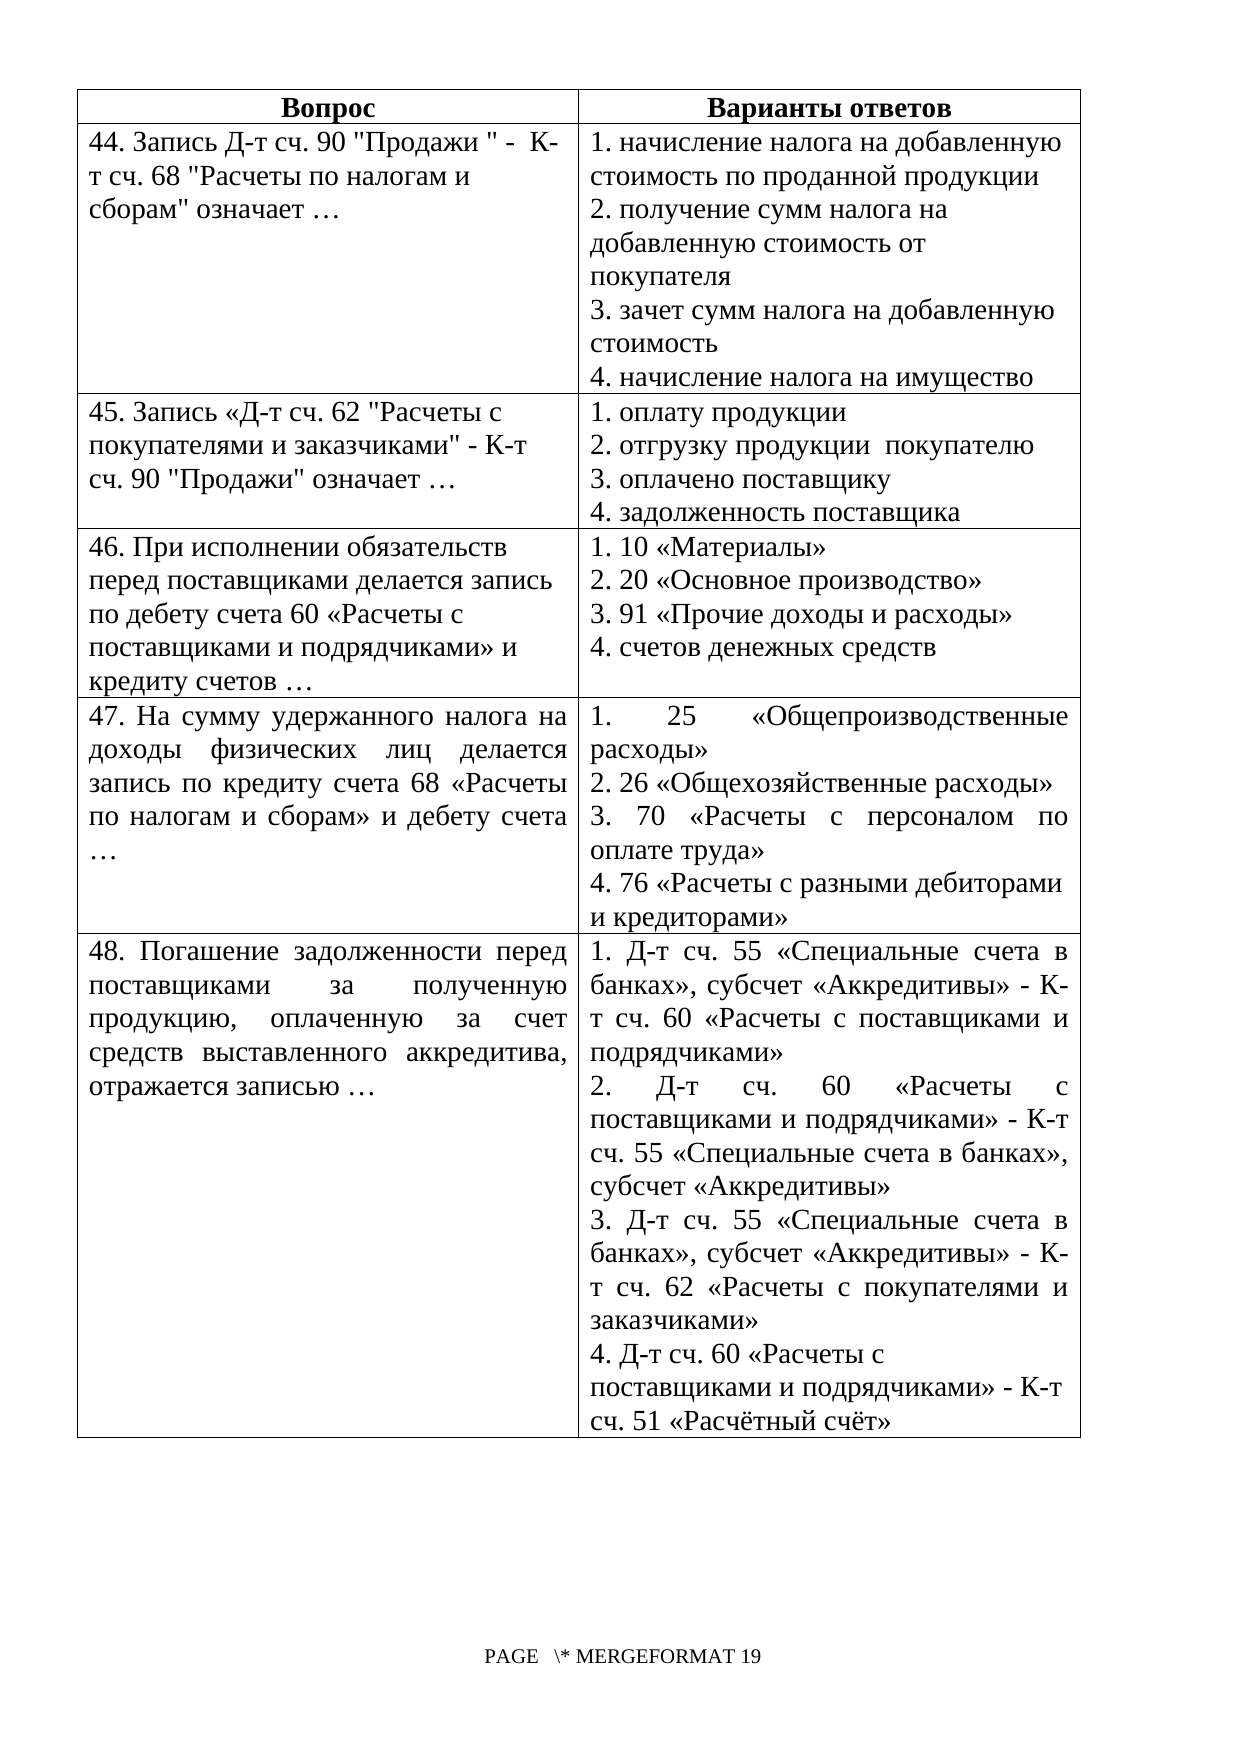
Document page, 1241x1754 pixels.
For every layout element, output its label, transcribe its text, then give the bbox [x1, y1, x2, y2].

table_cell 44. Запись Д-т сч. 90 "Продажи " - К-т сч. 68 "Расчеты по налогам и сборам" означает … [78, 124, 578, 393]
table_cell 1. Д-т сч. 55 «Специальные счета в банках», субсчет «Аккредитивы» - К-т сч. 60 «Расчеты с поставщиками и подрядчиками» 2. Д-т сч. 60 «Расчеты с поставщиками и подрядчиками» - К-т сч. 55 «Специальные счета в банках», субсчет «Аккредитивы» 3. Д-т сч. 55 «Специальные счета в банках», субсчет «Аккредитивы» - К-т сч. 62 «Расчеты с покупателями и заказчиками» 4. Д-т сч. 60 «Расчеты с поставщиками и подрядчиками» - К-т сч. 51 «Расчётный счёт» [579, 934, 1080, 1437]
table_header Вопрос [78, 90, 578, 123]
table_cell 1. оплату продукции 2. отгрузку продукции покупателю 3. оплачено поставщику 4. задолженность поставщика [579, 394, 1080, 528]
table_cell 1. начисление налога на добавленную стоимость по проданной продукции 2. получение сумм налога на добавленную стоимость от покупателя 3. зачет сумм налога на добавленную стоимость 4. начисление налога на имущество [579, 124, 1080, 393]
table_cell 1. 25 «Общепроизводственные расходы» 2. 26 «Общехозяйственные расходы» 3. 70 «Расчеты с персоналом по оплате труда» 4. 76 «Расчеты с разными дебиторами и кредиторами» [579, 698, 1080, 932]
table_cell 47. На сумму удержанного налога на доходы физических лиц делается запись по кредиту счета 68 «Расчеты по налогам и сборам» и дебету счета … [78, 698, 578, 932]
table_header Варианты ответов [579, 90, 1080, 123]
table_cell 48. Погашение задолженности перед поставщиками за полученную продукцию, оплаченную за счет средств выставленного аккредитива, отражается записью … [78, 934, 578, 1437]
table_cell 45. Запись «Д-т сч. 62 "Расчеты с покупателями и заказчиками" - К-т сч. 90 "Продажи" означает … [78, 394, 578, 528]
table_cell 46. При исполнении обязательств перед поставщиками делается запись по дебету счета 60 «Расчеты с поставщиками и подрядчиками» и кредиту счетов … [78, 529, 578, 697]
table_cell 1. 10 «Материалы» 2. 20 «Основное производство» 3. 91 «Прочие доходы и расходы» 4. счетов денежных средств [579, 529, 1080, 697]
